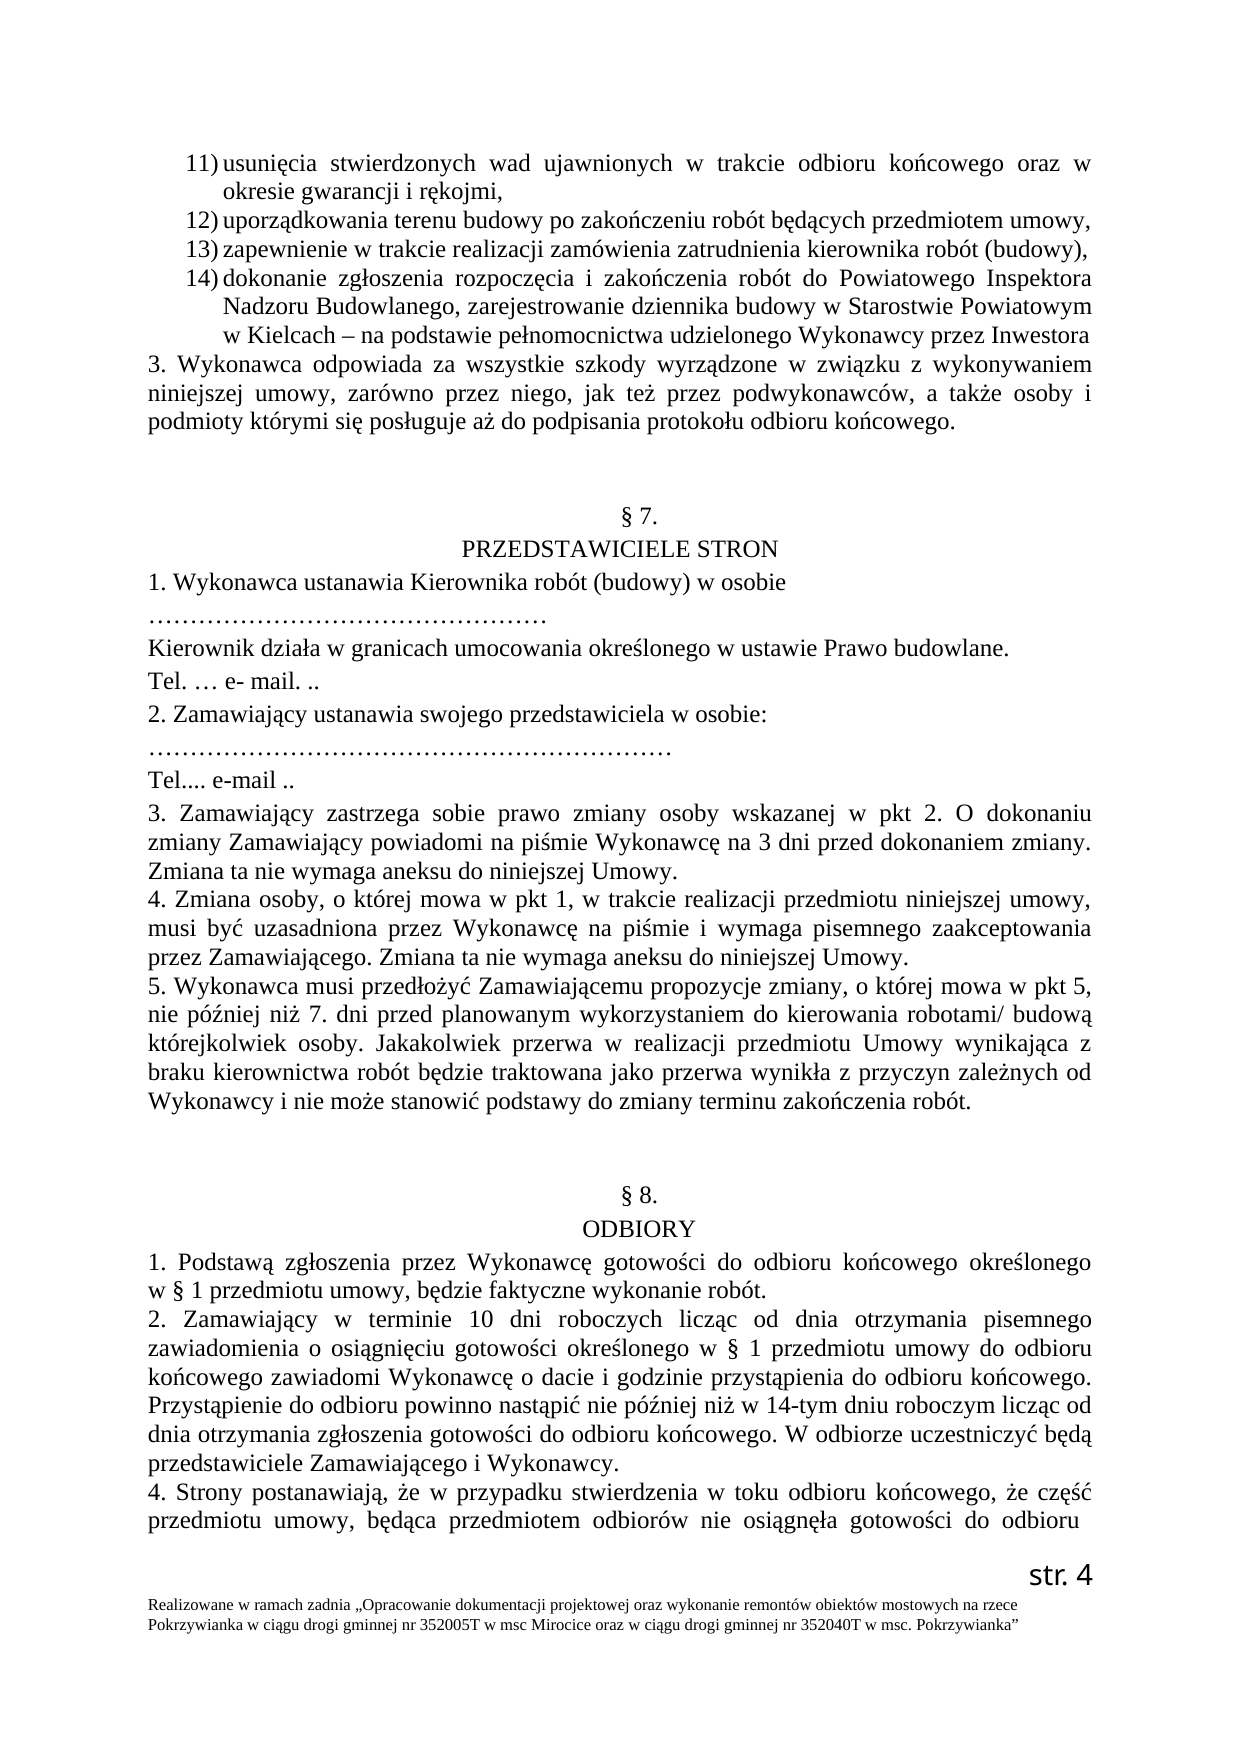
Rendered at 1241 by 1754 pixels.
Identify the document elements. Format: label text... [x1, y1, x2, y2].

text 1. Podstawą zgłoszenia przez Wykonawcę gotowości do odbioru końcowego określonego w § 1 przedmiotu umowy, będzie faktyczne wykonanie robót. [148, 1247, 1093, 1304]
text 2. Zamawiający w terminie 10 dni roboczych licząc od dnia otrzymania pisemnego zawiadomienia o osiągnięciu gotowości określonego w § 1 przedmiotu umowy do odbioru końcowego zawiadomi Wykonawcę o dacie i godzinie przystąpienia do odbioru końcowego. Przystąpienie do odbioru powinno nastąpić nie później niż w 14-tym dniu roboczym licząc od dnia otrzymania zgłoszenia gotowości do odbioru końcowego. W odbiorze uczestniczyć będą przedstawiciele Zamawiającego i Wykonawcy. [148, 1304, 1093, 1477]
text 3. Zamawiający zastrzega sobie prawo zmiany osoby wskazanej w pkt 2. O dokonaniu zmiany Zamawiający powiadomi na piśmie Wykonawcę na 3 dni przed dokonaniem zmiany. Zmiana ta nie wymaga aneksu do niniejszej Umowy. [148, 798, 1093, 884]
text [148, 1477, 1093, 1534]
text PRZEDSTAWICIELE STRON [148, 534, 1093, 563]
text Tel. … e- mail. .. [148, 666, 1093, 695]
text § 7. [185, 501, 1093, 530]
list uporządkowania terenu budowy po zakończeniu robót będących przedmiotem umowy, [185, 205, 1093, 234]
text 5. Wykonawca musi przedłożyć Zamawiającemu propozycje zmiany, o której mowa w pkt 5, nie później niż 7. dni przed planowanym wykorzystaniem do kierowania robotami/ budową którejkolwiek osoby. Jakakolwiek przerwa w realizacji przedmiotu Umowy wynikająca z braku kierownictwa robót będzie traktowana jako przerwa wynikła z przyczyn zależnych od Wykonawcy i nie może stanowić podstawy do zmiany terminu zakończenia robót. [148, 971, 1093, 1114]
text 1. Wykonawca ustanawia Kierownika robót (budowy) w osobie ………………………………………… [148, 567, 1093, 629]
list zapewnienie w trakcie realizacji zamówienia zatrudnienia kierownika robót (budowy), [185, 234, 1093, 263]
text 2. Zamawiający ustanawia swojego przedstawiciela w osobie: ……………………………………………………… [148, 699, 1093, 761]
text 3. Wykonawca odpowiada za wszystkie szkody wyrządzone w związku z wykonywaniem niniejszej umowy, zarówno przez niego, jak też przez podwykonawców, a także osoby i podmioty którymi się posługuje aż do podpisania protokołu odbioru końcowego. [148, 349, 1093, 435]
text ODBIORY [185, 1214, 1093, 1242]
text § 8. [185, 1181, 1093, 1209]
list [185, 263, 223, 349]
text Kierownik działa w granicach umocowania określonego w ustawie Prawo budowlane. [148, 633, 1093, 662]
text 4. Zmiana osoby, o której mowa w pkt 1, w trakcie realizacji przedmiotu niniejszej umowy, musi być uzasadniona przez Wykonawcę na piśmie i wymaga pisemnego zaakceptowania przez Zamawiającego. Zmiana ta nie wymaga aneksu do niniejszej Umowy. [148, 884, 1093, 971]
list usunięcia stwierdzonych wad ujawnionych w trakcie odbioru końcowego oraz w okresie gwarancji i rękojmi, [185, 148, 1093, 205]
text Tel.... e-mail .. [148, 765, 1093, 794]
